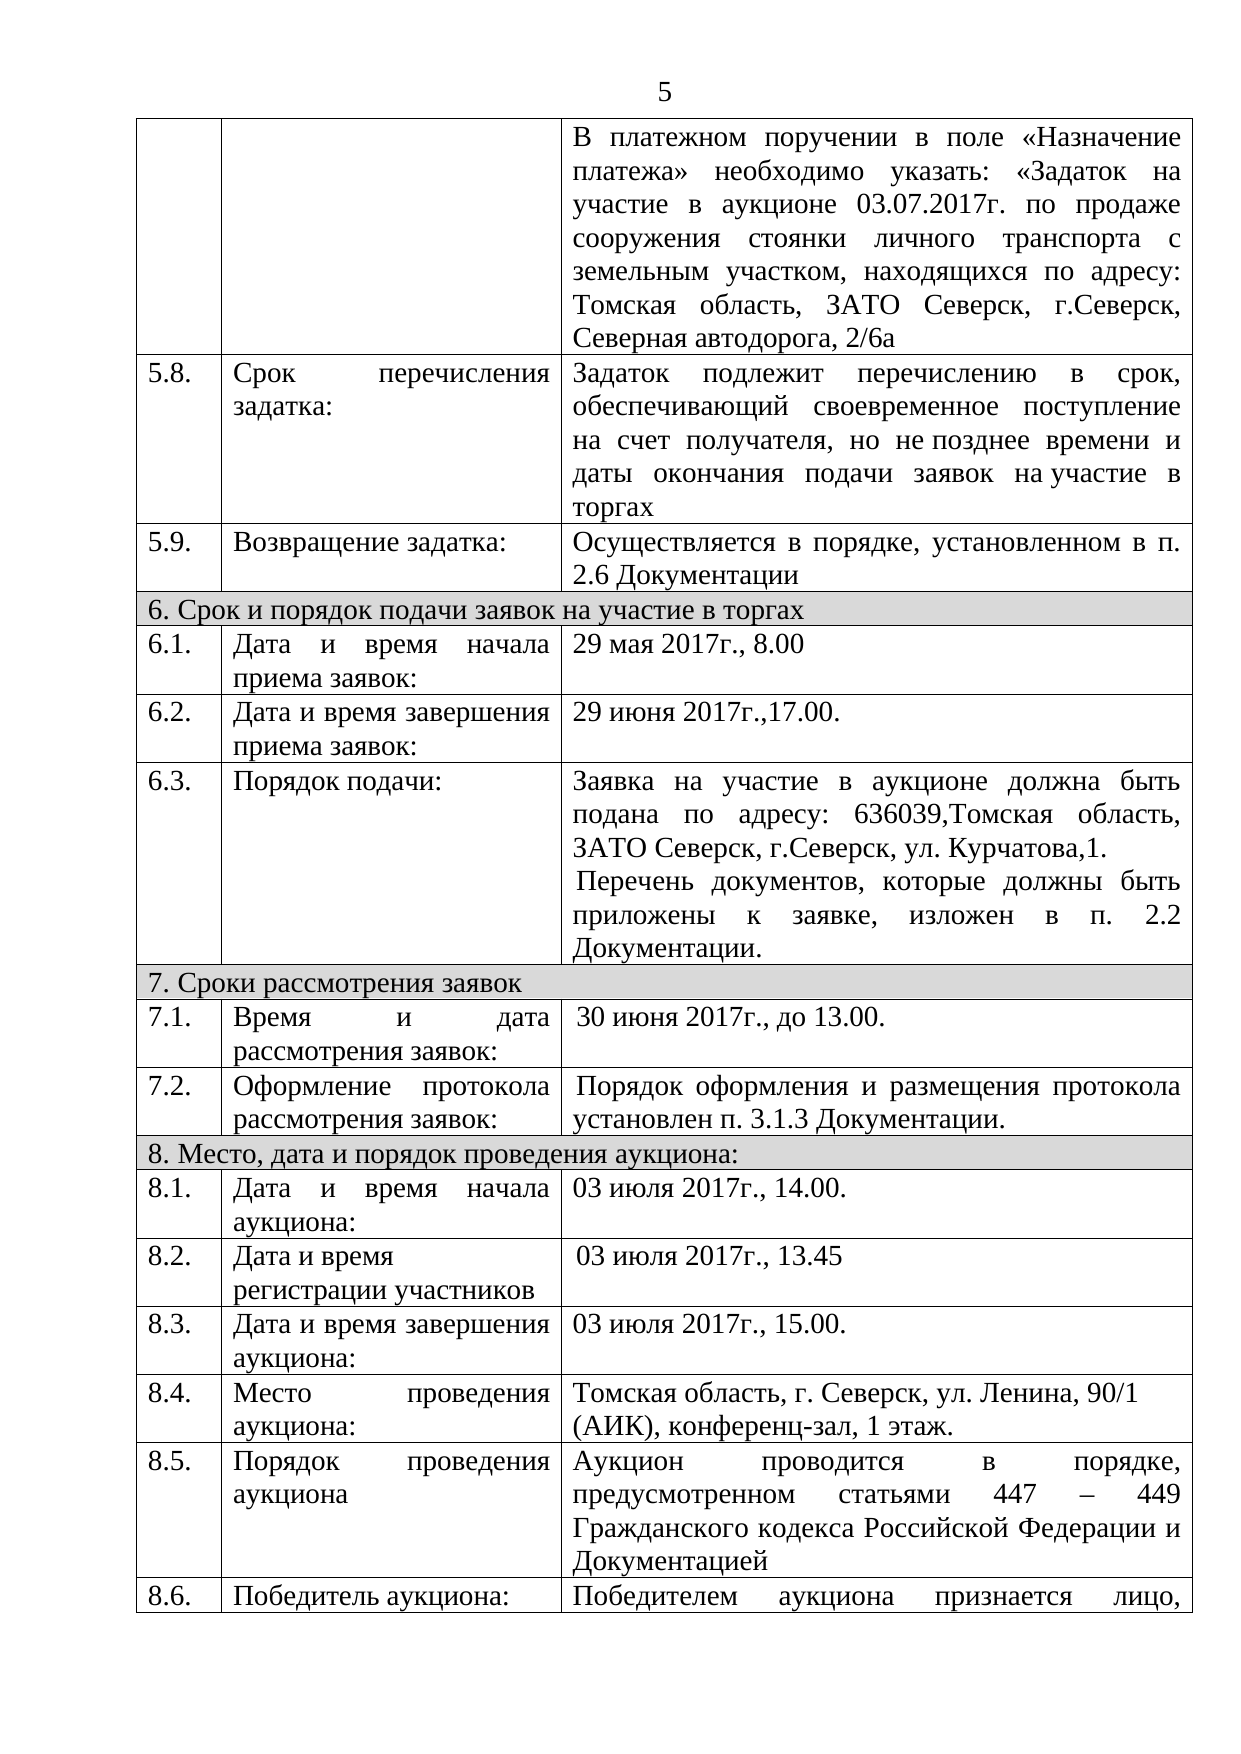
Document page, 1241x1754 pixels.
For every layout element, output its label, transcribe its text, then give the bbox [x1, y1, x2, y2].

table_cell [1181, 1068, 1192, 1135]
table_cell [137, 626, 221, 693]
table_cell [137, 1000, 221, 1067]
table_cell 30 июня 2017г., до 13.00. [562, 1000, 1192, 1067]
table_cell [137, 1239, 221, 1306]
table_cell Томская область, г. Северск, ул. Ленина, 90/1 (АИК), конференц-зал, 1 этаж. [562, 1375, 1192, 1442]
table_cell Оформление протокола рассмотрения заявок: [222, 1068, 561, 1135]
table_cell [137, 355, 221, 523]
table_cell Дата и время завершения аукциона: [222, 1307, 561, 1374]
table_cell Дата и время начала аукциона: [222, 1170, 561, 1237]
table_cell [137, 524, 221, 591]
table_cell Место проведения аукциона: [222, 1375, 561, 1442]
table_cell [137, 119, 221, 354]
table_cell 03 июля 2017г., 14.00. [562, 1170, 1192, 1237]
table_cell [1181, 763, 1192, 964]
table_cell Сроки рассмотрения заявок [137, 965, 1192, 998]
table_cell Срок и порядок подачи заявок на участие в торгах [137, 592, 1192, 625]
table_cell Аукцион проводится в порядке, предусмотренном статьями 447 – 449 Гражданского кодекса Российской Федерации и Документацией [562, 1443, 1192, 1577]
table_cell Возвращение задатка: [222, 524, 561, 591]
table_cell Дата и время завершения приема заявок: [222, 695, 561, 762]
table_cell [137, 1068, 221, 1135]
table_cell 29 мая 2017г., 8.00 [562, 626, 1192, 693]
table_cell Дата и время регистрации участников [222, 1239, 561, 1306]
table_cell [222, 119, 561, 354]
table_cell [222, 1578, 561, 1612]
table_cell [137, 1375, 221, 1442]
table_cell [137, 1307, 221, 1374]
table_cell 29 июня 2017г.,17.00. [562, 695, 1192, 762]
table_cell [562, 119, 1192, 354]
table_cell Время и дата рассмотрения заявок: [222, 1000, 561, 1067]
table_cell Место, дата и порядок проведения аукциона: [137, 1136, 1192, 1169]
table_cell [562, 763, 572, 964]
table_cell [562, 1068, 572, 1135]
table_cell [137, 1443, 221, 1577]
table_cell Задаток подлежит перечислению в срок, обеспечивающий своевременное поступление на счет получателя, но не позднее времени и даты окончания подачи заявок на участие в торгах [562, 355, 1192, 523]
table_cell [137, 1578, 221, 1612]
table_cell [137, 695, 221, 762]
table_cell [562, 1578, 1192, 1612]
table_cell [137, 1170, 221, 1237]
table_cell Порядок проведения аукциона [222, 1443, 561, 1577]
table_cell Порядок подачи: [222, 763, 561, 964]
table_cell [137, 763, 221, 964]
table_cell 03 июля 2017г., 15.00. [562, 1307, 1192, 1374]
table_cell Срок перечисления задатка: [222, 355, 561, 523]
table_cell Дата и время начала приема заявок: [222, 626, 561, 693]
